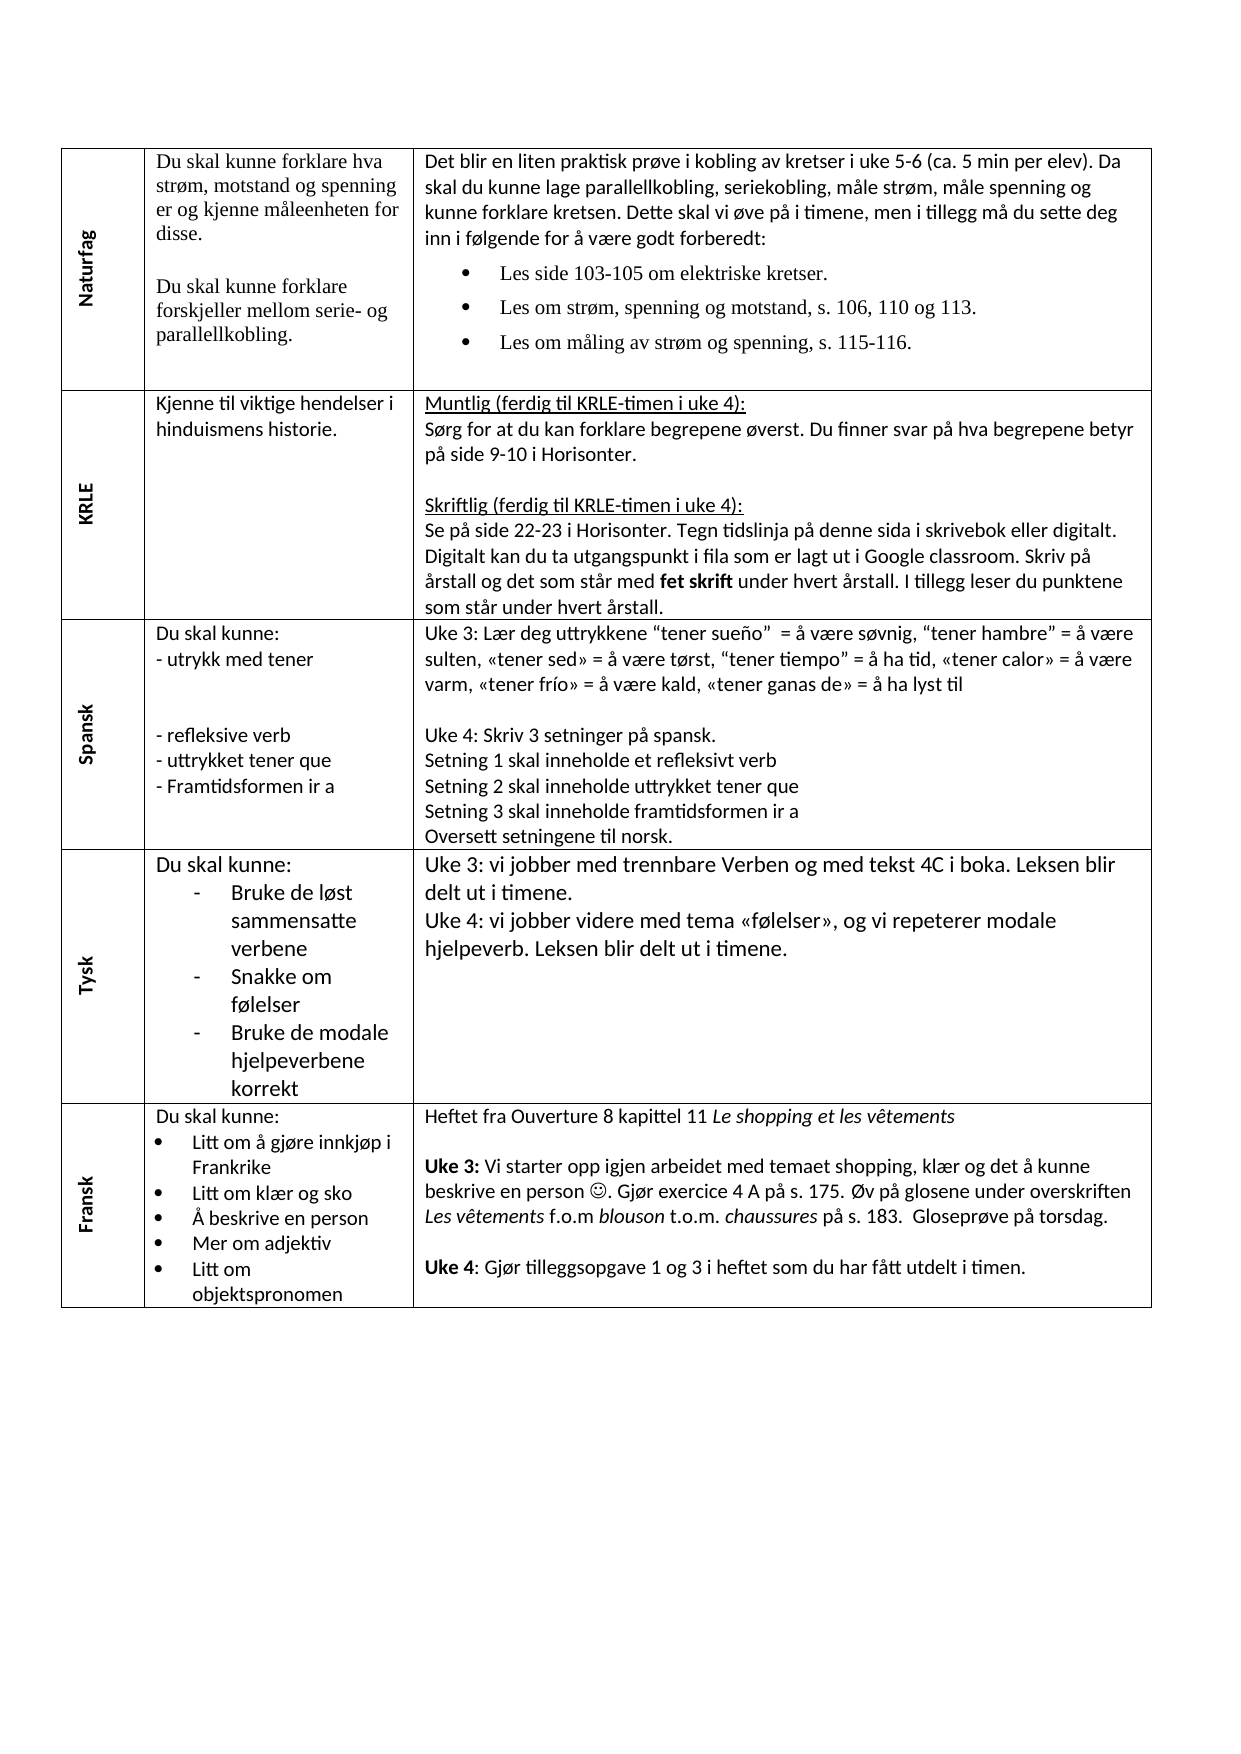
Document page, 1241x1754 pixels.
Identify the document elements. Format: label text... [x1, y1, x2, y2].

table_cell Uke 3: vi jobber med trennbare Verben og med tekst 4C i boka. Leksen blir delt ut i timene. Uke 4: vi jobber videre med tema «følelser», og vi repeterer modale hjelpeverb. Leksen blir delt ut i timene. [414, 850, 1151, 1102]
table_cell Du skal kunne: Litt om å gjøre innkjøp i Frankrike Litt om klær og sko Å beskrive en person Mer om adjektiv Litt om objektspronomen [145, 1104, 413, 1307]
table_cell Du skal kunne forklare hva strøm, motstand og spenning er og kjenne måleenheten for disse. Du skal kunne forklare forskjeller mellom serie- og parallellkobling. [145, 149, 413, 389]
table_cell Muntlig (ferdig til KRLE-timen i uke 4): Sørg for at du kan forklare begrepene øverst. Du finner svar på hva begrepene betyr på side 9-10 i Horisonter. Skriftlig (ferdig til KRLE-timen i uke 4): Se på side 22-23 i Horisonter. Tegn tidslinja på denne sida i skrivebok eller digitalt. Digitalt kan du ta utgangspunkt i fila som er lagt ut i Google classroom. Skriv på årstall og det som står med fet skrift under hvert årstall. I tillegg leser du punktene som står under hvert årstall. [414, 391, 1151, 619]
table_cell Du skal kunne: Bruke de løst sammensatte verbene Snakke om følelser Bruke de modale hjelpeverbene korrekt [145, 850, 413, 1102]
table_cell Tysk [62, 850, 144, 1102]
table_cell Naturfag [62, 149, 144, 389]
table_cell Fransk [62, 1104, 144, 1307]
table_cell KRLE [62, 391, 144, 619]
table_cell Uke 3: Lær deg uttrykkene “tener sueño” = å være søvnig, “tener hambre” = å være sulten, «tener sed» = å være tørst, “tener tiempo” = å ha tid, «tener calor» = å være varm, «tener frío» = å være kald, «tener ganas de» = å ha lyst til Uke 4: Skriv 3 setninger på spansk. Setning 1 skal inneholde et refleksivt verb Setning 2 skal inneholde uttrykket tener que Setning 3 skal inneholde framtidsformen ir a Oversett setningene til norsk. [414, 620, 1151, 849]
table_cell Kjenne til viktige hendelser i hinduismens historie. [145, 391, 413, 619]
table_cell Du skal kunne: - utrykk med tener - refleksive verb - uttrykket tener que - Framtidsformen ir a [145, 620, 413, 849]
table_cell Heftet fra Ouverture 8 kapittel 11 Le shopping et les vêtements Uke 3: Vi starter opp igjen arbeidet med temaet shopping, klær og det å kunne beskrive en person . Gjør exercice 4 A på s. 175. Øv på glosene under overskriften Les vêtements f.o.m blouson t.o.m. chaussures på s. 183. Gloseprøve på torsdag. Uke 4: Gjør tilleggsopgave 1 og 3 i heftet som du har fått utdelt i timen. [414, 1104, 1151, 1307]
table_cell Det blir en liten praktisk prøve i kobling av kretser i uke 5-6 (ca. 5 min per elev). Da skal du kunne lage parallellkobling, seriekobling, måle strøm, måle spenning og kunne forklare kretsen. Dette skal vi øve på i timene, men i tillegg må du sette deg inn i følgende for å være godt forberedt: Les side 103-105 om elektriske kretser. Les om strøm, spenning og motstand, s. 106, 110 og 113. Les om måling av strøm og spenning, s. 115-116. [414, 149, 1151, 389]
table_cell Spansk [62, 620, 144, 849]
